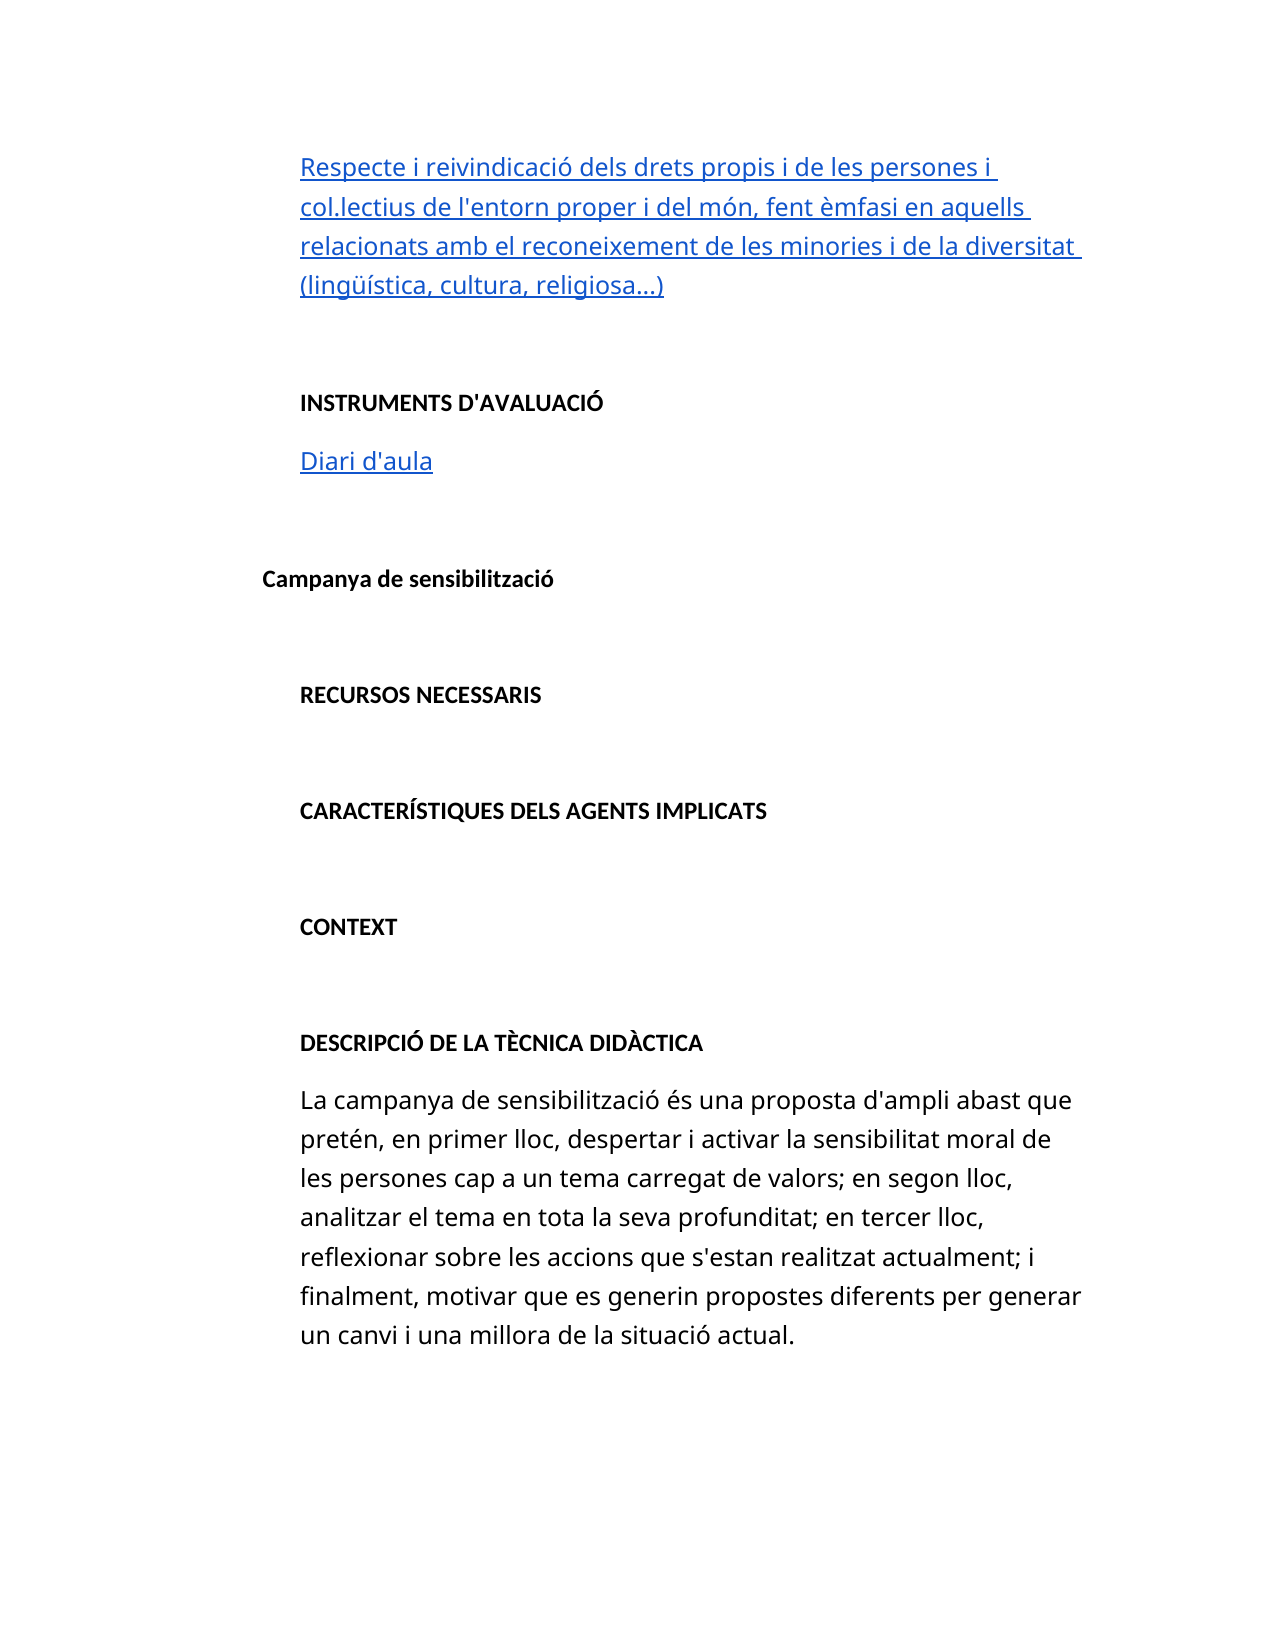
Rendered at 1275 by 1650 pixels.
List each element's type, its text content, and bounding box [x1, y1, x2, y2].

subtitle CONTEXT [300, 911, 1087, 941]
text Diari d'aula [300, 443, 1087, 477]
text Respecte i reivindicació dels drets propis i de les persones i col.lectius de l'entorn proper i del món, fent èmfasi en aquells relacionats amb el reconeixement de les minories i de la diversitat (lingüística, cultura, religiosa...) [300, 150, 1087, 302]
subtitle CARACTERÍSTIQUES DELS AGENTS IMPLICATS [300, 795, 1087, 826]
subtitle INSTRUMENTS D'AVALUACIÓ [300, 387, 1087, 418]
text La campanya de sensibilització és una proposta d'ampli abast que pretén, en primer lloc, despertar i activar la sensibilitat moral de les persones cap a un tema carregat de valors; en segon lloc, analitzar el tema en tota la seva profunditat; en tercer lloc, reflexionar sobre les accions que s'estan realitzat actualment; i finalment, motivar que es generin propostes diferents per generar un canvi i una millora de la situació actual. [300, 1082, 1087, 1352]
subtitle RECURSOS NECESSARIS [300, 679, 1087, 710]
subtitle DESCRIPCIÓ DE LA TÈCNICA DIDÀCTICA [300, 1027, 1087, 1057]
subtitle Campanya de sensibilització [262, 563, 1087, 594]
